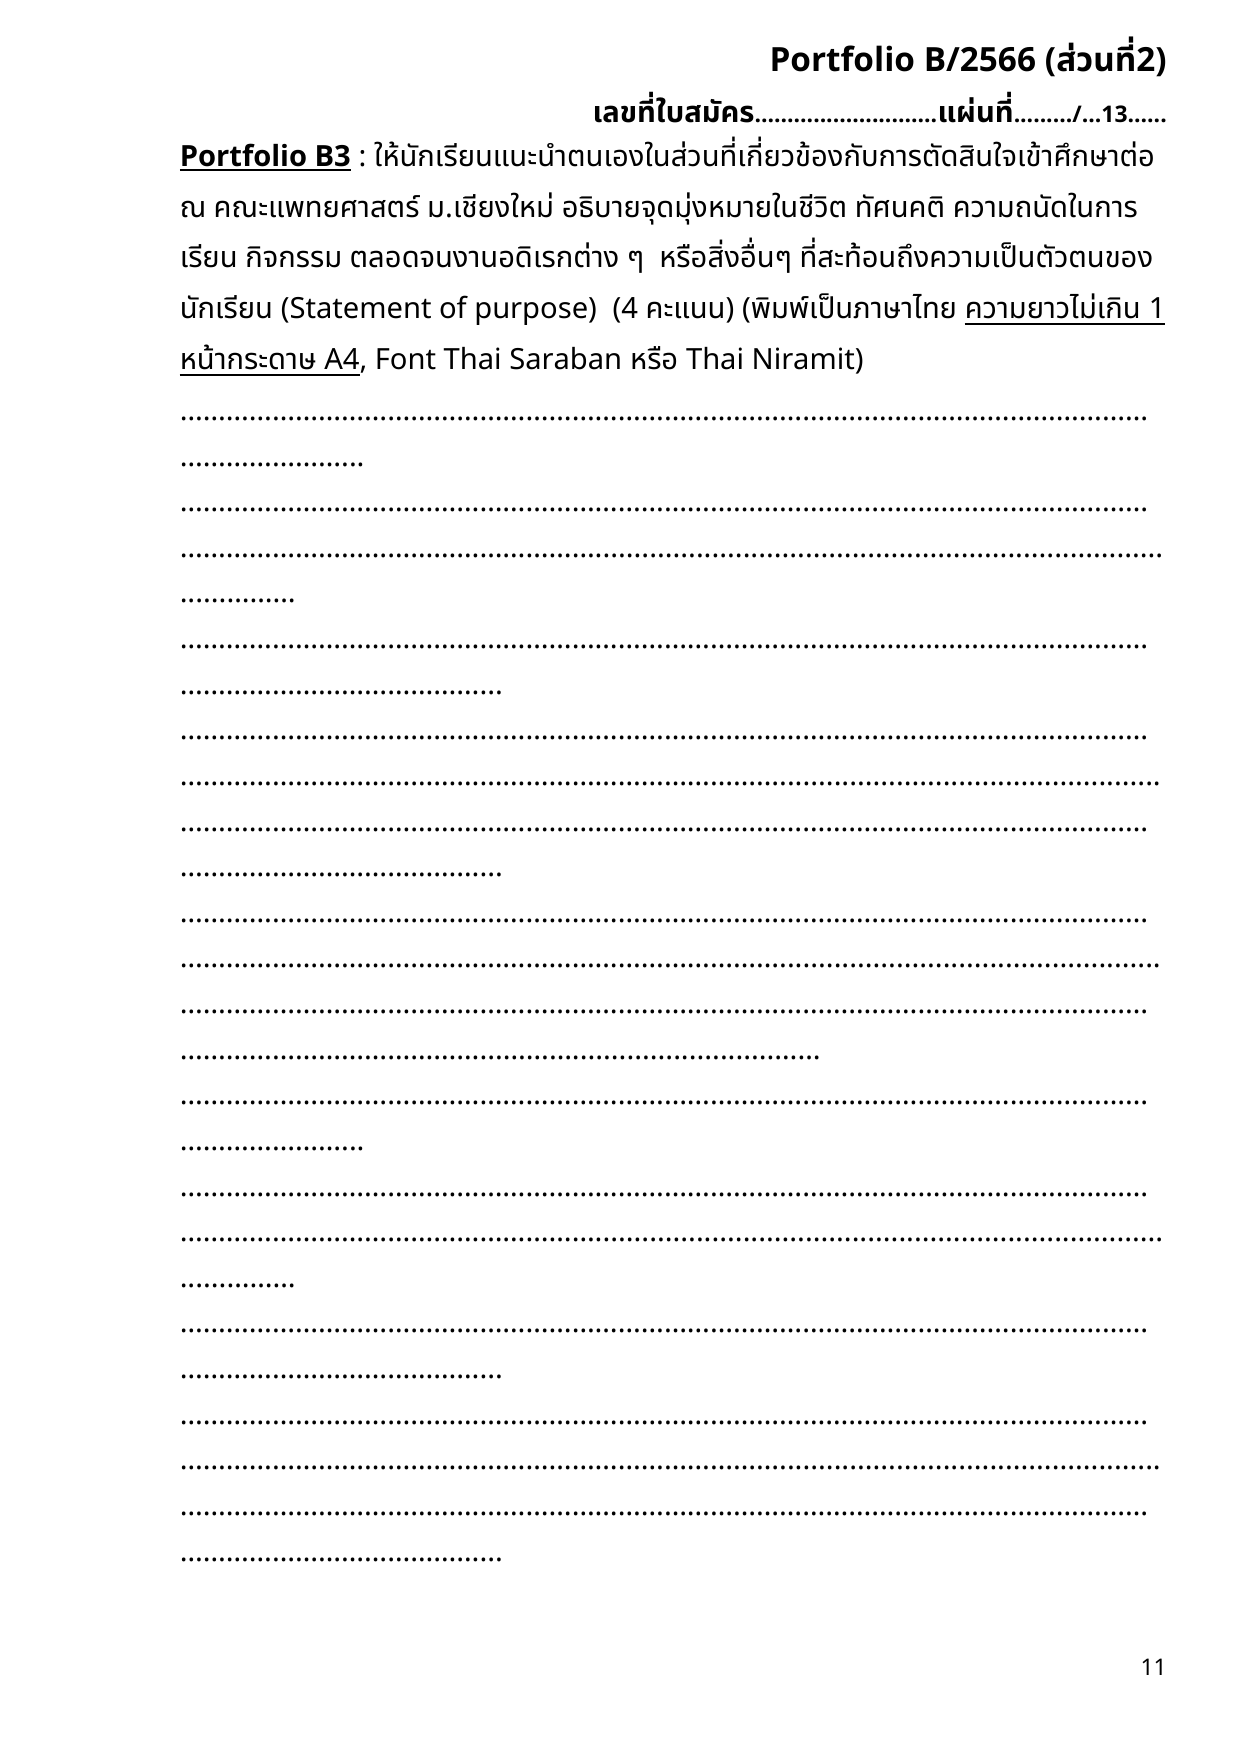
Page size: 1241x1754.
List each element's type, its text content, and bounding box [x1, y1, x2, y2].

list Portfolio B3 : ให้นักเรียนแนะนำตนเองในส่วนที่เกี่ยวข้องกับการตัดสินใจเข้าศึกษาต่อ ณ คณะแพทยศาสตร์ ม.เชียงใหม่ อธิบายจุดมุ่งหมายในชีวิต ทัศนคติ ความถนัดในการเรียน กิจกรรม ตลอดจนงานอดิเรกต่าง ๆ หรือสิ่งอื่นๆ ที่สะท้อนถึงความเป็นตัวตนของนักเรียน (Statement of purpose) (4 คะแนน) (พิมพ์เป็นภาษาไทย ความยาวไม่เกิน 1 หน้ากระดาษ A4, Font Thai Saraban หรือ Thai Niramit) [179, 135, 1167, 383]
text …………………………………………………………………………………………………………………………………………………...………..........................…… [179, 982, 1167, 1068]
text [179, 1484, 1167, 1569]
